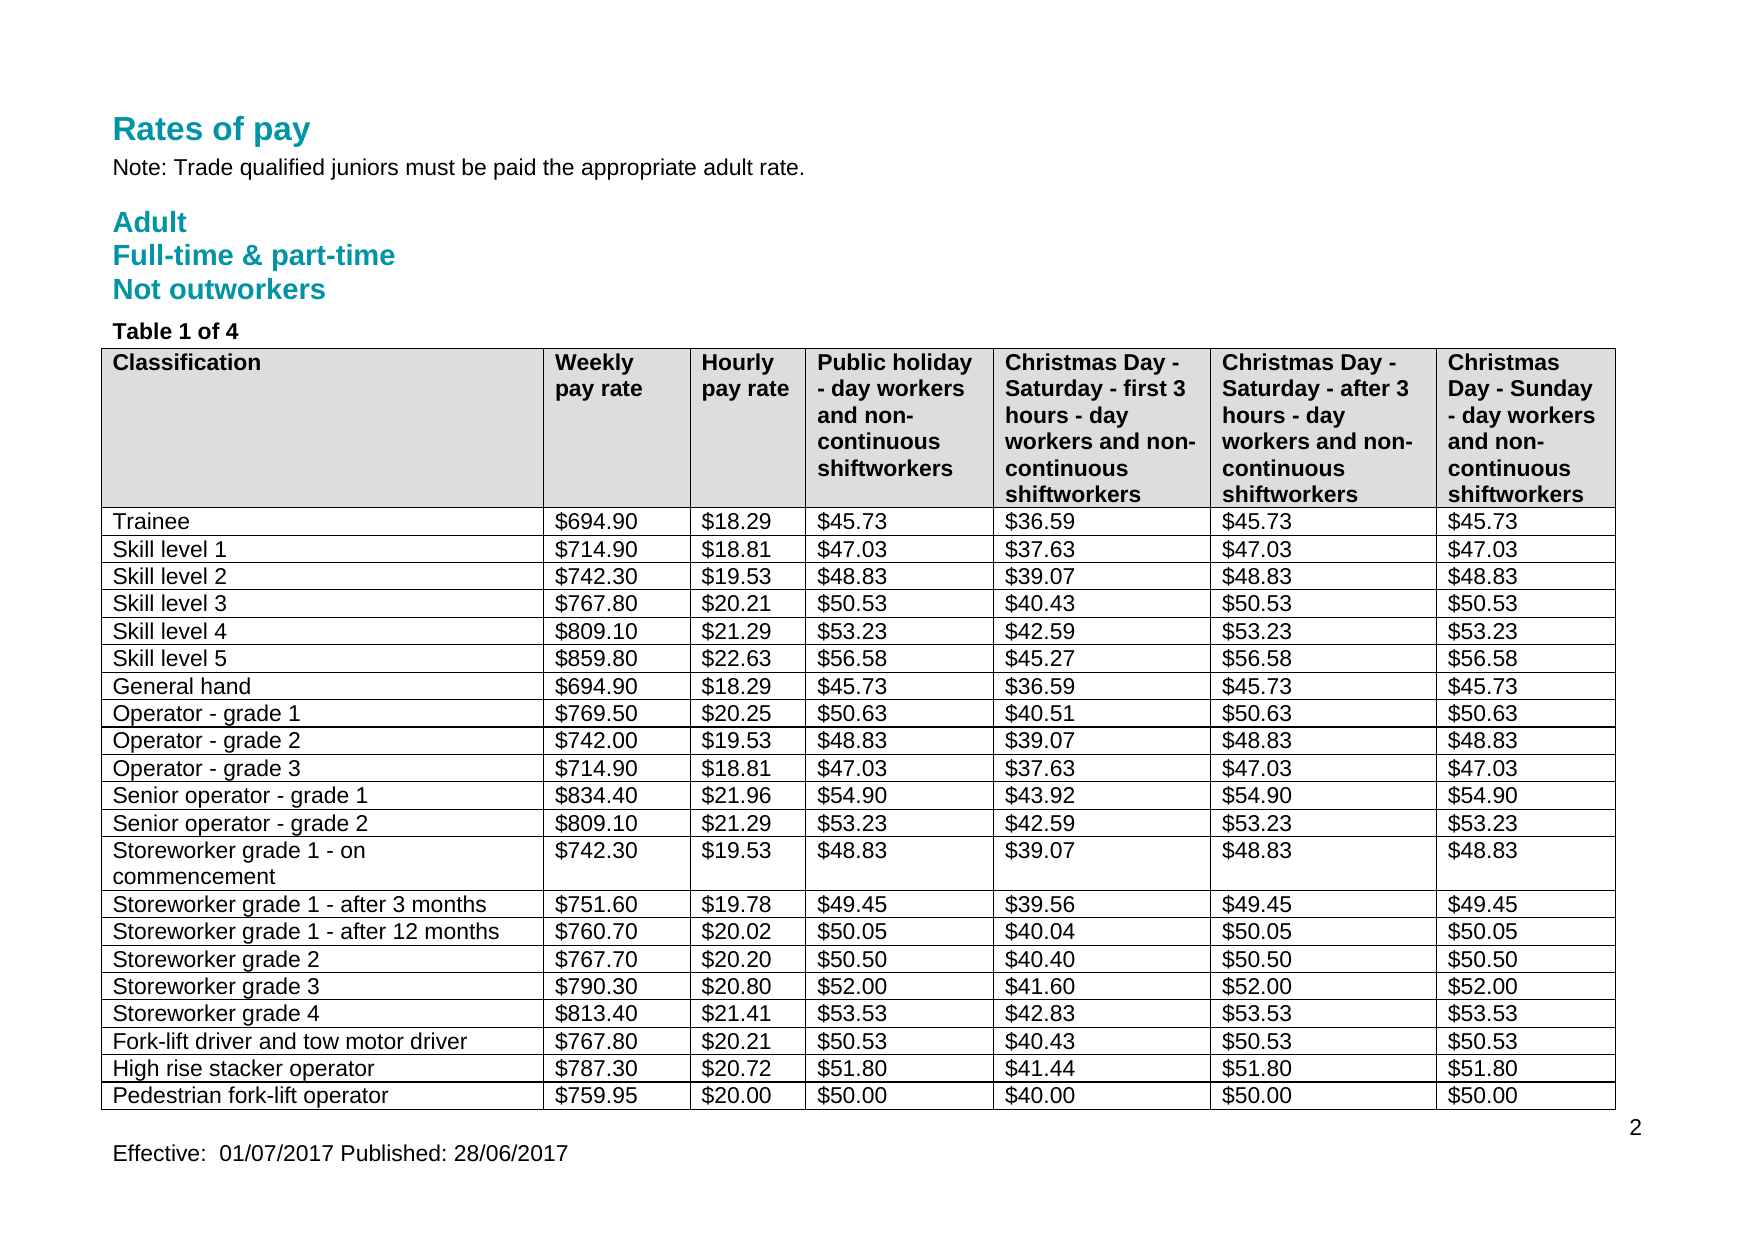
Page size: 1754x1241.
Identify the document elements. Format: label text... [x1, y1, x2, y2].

table_cell $50.05 [806, 918, 993, 944]
subtitle Full-time & part-time [112, 238, 1642, 272]
table_cell $50.53 [1211, 590, 1436, 617]
table_cell $18.81 [691, 755, 805, 781]
table_cell $53.23 [806, 810, 993, 836]
table_cell $50.53 [806, 1028, 993, 1054]
table_cell $809.10 [544, 810, 690, 836]
table_cell $39.07 [994, 563, 1210, 589]
table_cell $53.53 [806, 1000, 993, 1027]
table_cell $714.90 [544, 536, 690, 562]
table_cell $53.23 [1437, 810, 1615, 836]
table_cell $53.53 [1437, 1000, 1615, 1027]
table_cell $40.00 [994, 1083, 1210, 1109]
table_cell $694.90 [544, 508, 690, 534]
table_header Hourly pay rate [691, 349, 805, 507]
table_cell $20.21 [691, 1028, 805, 1054]
table_cell $694.90 [544, 673, 690, 699]
table_cell $50.53 [1211, 1028, 1436, 1054]
table_cell $45.73 [1437, 508, 1615, 534]
table_cell Storeworker grade 1 - after 3 months [102, 891, 543, 917]
table_cell $47.03 [1211, 536, 1436, 562]
table_cell $45.73 [806, 673, 993, 699]
table_cell $790.30 [544, 973, 690, 999]
table_cell $742.30 [544, 563, 690, 589]
table_cell $50.50 [806, 946, 993, 972]
table_cell $50.53 [806, 590, 993, 617]
table_cell $53.53 [1211, 1000, 1436, 1027]
table_cell $20.00 [691, 1083, 805, 1109]
table_cell $21.29 [691, 810, 805, 836]
table_cell Skill level 5 [102, 645, 543, 672]
table_header Classification [102, 349, 543, 507]
table_cell $48.83 [806, 837, 993, 890]
table_cell Storeworker grade 4 [102, 1000, 543, 1027]
table_cell $53.23 [1211, 810, 1436, 836]
table_cell $52.00 [1211, 973, 1436, 999]
table_cell $49.45 [806, 891, 993, 917]
table_cell $51.80 [1437, 1055, 1615, 1081]
table_header Public holiday - day workers and non-continuous shiftworkers [806, 349, 993, 507]
table_cell Operator - grade 1 [102, 700, 543, 726]
table_cell $20.02 [691, 918, 805, 944]
table_cell $51.80 [1211, 1055, 1436, 1081]
table_cell $767.70 [544, 946, 690, 972]
table_cell $53.23 [1211, 618, 1436, 644]
table_cell $39.07 [994, 728, 1210, 754]
table_cell $50.00 [806, 1083, 993, 1109]
table_cell $21.96 [691, 782, 805, 808]
table_cell $53.23 [806, 618, 993, 644]
subtitle Adult [112, 205, 1642, 238]
table_cell $769.50 [544, 700, 690, 726]
table_cell Skill level 2 [102, 563, 543, 589]
table_header Weekly pay rate [544, 349, 690, 507]
table_cell $54.90 [1437, 782, 1615, 808]
table_cell $50.00 [1437, 1083, 1615, 1109]
table_cell $50.63 [1211, 700, 1436, 726]
table_cell $41.60 [994, 973, 1210, 999]
table_cell $48.83 [806, 728, 993, 754]
table_cell $37.63 [994, 536, 1210, 562]
table_cell $48.83 [1211, 728, 1436, 754]
table_cell $42.59 [994, 810, 1210, 836]
table_cell $47.03 [1437, 536, 1615, 562]
table_cell $56.58 [806, 645, 993, 672]
table_cell $50.63 [1437, 700, 1615, 726]
table_cell $45.73 [1211, 673, 1436, 699]
table_cell $742.00 [544, 728, 690, 754]
table_cell $859.80 [544, 645, 690, 672]
table_cell $50.05 [1437, 918, 1615, 944]
table_cell $742.30 [544, 837, 690, 890]
table_cell $767.80 [544, 1028, 690, 1054]
table_cell $18.29 [691, 673, 805, 699]
table_cell $45.73 [806, 508, 993, 534]
table_cell Trainee [102, 508, 543, 534]
table_header Christmas Day - Sunday - day workers and non-continuous shiftworkers [1437, 349, 1615, 507]
table_cell High rise stacker operator [102, 1055, 543, 1081]
table_cell $20.21 [691, 590, 805, 617]
table_cell $36.59 [994, 508, 1210, 534]
table_cell $51.80 [806, 1055, 993, 1081]
table_cell $759.95 [544, 1083, 690, 1109]
table_cell $50.00 [1211, 1083, 1436, 1109]
table_cell Operator - grade 3 [102, 755, 543, 781]
table_cell $20.25 [691, 700, 805, 726]
table_cell $18.81 [691, 536, 805, 562]
table_cell $52.00 [806, 973, 993, 999]
table_cell $21.29 [691, 618, 805, 644]
table_cell $39.07 [994, 837, 1210, 890]
table_cell $48.83 [1437, 728, 1615, 754]
table_cell $714.90 [544, 755, 690, 781]
table_cell $18.29 [691, 508, 805, 534]
table_header Christmas Day - Saturday - first 3 hours - day workers and non-continuous shiftworkers [994, 349, 1210, 507]
table_cell Pedestrian fork-lift operator [102, 1083, 543, 1109]
table_cell Operator - grade 2 [102, 728, 543, 754]
table_cell $48.83 [1437, 563, 1615, 589]
table_cell $40.43 [994, 590, 1210, 617]
table_cell $47.03 [806, 755, 993, 781]
table_cell $50.50 [1437, 946, 1615, 972]
table_cell Skill level 3 [102, 590, 543, 617]
table_cell $45.27 [994, 645, 1210, 672]
table_cell $19.53 [691, 728, 805, 754]
table_cell $54.90 [806, 782, 993, 808]
table_cell $40.04 [994, 918, 1210, 944]
table_cell $36.59 [994, 673, 1210, 699]
table_cell $809.10 [544, 618, 690, 644]
table_cell $48.83 [1211, 837, 1436, 890]
table_cell $19.53 [691, 563, 805, 589]
table_cell $48.83 [806, 563, 993, 589]
table_cell $54.90 [1211, 782, 1436, 808]
table_cell Storeworker grade 3 [102, 973, 543, 999]
table_cell $49.45 [1211, 891, 1436, 917]
table_cell $50.05 [1211, 918, 1436, 944]
table_cell $20.20 [691, 946, 805, 972]
table_cell $50.63 [806, 700, 993, 726]
table_cell $19.53 [691, 837, 805, 890]
table_cell $22.63 [691, 645, 805, 672]
table_cell $42.59 [994, 618, 1210, 644]
table_cell Storeworker grade 1 - after 12 months [102, 918, 543, 944]
table_cell $760.70 [544, 918, 690, 944]
table_cell $43.92 [994, 782, 1210, 808]
table_cell Skill level 4 [102, 618, 543, 644]
table_cell Senior operator - grade 1 [102, 782, 543, 808]
table_cell $834.40 [544, 782, 690, 808]
table_cell $50.53 [1437, 1028, 1615, 1054]
table_cell $40.40 [994, 946, 1210, 972]
table_cell $37.63 [994, 755, 1210, 781]
table_cell $47.03 [806, 536, 993, 562]
text Note: Trade qualified juniors must be paid the appropriate adult rate. [112, 154, 1642, 180]
subtitle Rates of pay [112, 109, 1642, 148]
table_cell $42.83 [994, 1000, 1210, 1027]
table_cell $47.03 [1211, 755, 1436, 781]
table_cell Storeworker grade 1 - on commencement [102, 837, 543, 890]
table_cell $767.80 [544, 590, 690, 617]
table_header Christmas Day - Saturday - after 3 hours - day workers and non-continuous shiftworkers [1211, 349, 1436, 507]
table_cell $21.41 [691, 1000, 805, 1027]
table_cell $50.53 [1437, 590, 1615, 617]
table_cell $40.43 [994, 1028, 1210, 1054]
table_cell $787.30 [544, 1055, 690, 1081]
table_cell $53.23 [1437, 618, 1615, 644]
table_cell $19.78 [691, 891, 805, 917]
table_cell $56.58 [1211, 645, 1436, 672]
table_cell $48.83 [1437, 837, 1615, 890]
text Table 1 of 4 [112, 318, 1642, 344]
table_cell $41.44 [994, 1055, 1210, 1081]
table_cell $48.83 [1211, 563, 1436, 589]
table_cell Storeworker grade 2 [102, 946, 543, 972]
table_cell $45.73 [1211, 508, 1436, 534]
table_cell $56.58 [1437, 645, 1615, 672]
table_cell $751.60 [544, 891, 690, 917]
table_cell $40.51 [994, 700, 1210, 726]
table_cell $49.45 [1437, 891, 1615, 917]
table_cell $45.73 [1437, 673, 1615, 699]
table_cell Fork-lift driver and tow motor driver [102, 1028, 543, 1054]
table_cell $20.80 [691, 973, 805, 999]
table_cell $52.00 [1437, 973, 1615, 999]
table_cell $813.40 [544, 1000, 690, 1027]
table_cell $20.72 [691, 1055, 805, 1081]
table_cell Skill level 1 [102, 536, 543, 562]
table_cell $50.50 [1211, 946, 1436, 972]
table_cell $47.03 [1437, 755, 1615, 781]
table_cell Senior operator - grade 2 [102, 810, 543, 836]
subtitle Not outworkers [112, 272, 1642, 305]
table_cell $39.56 [994, 891, 1210, 917]
table_cell General hand [102, 673, 543, 699]
